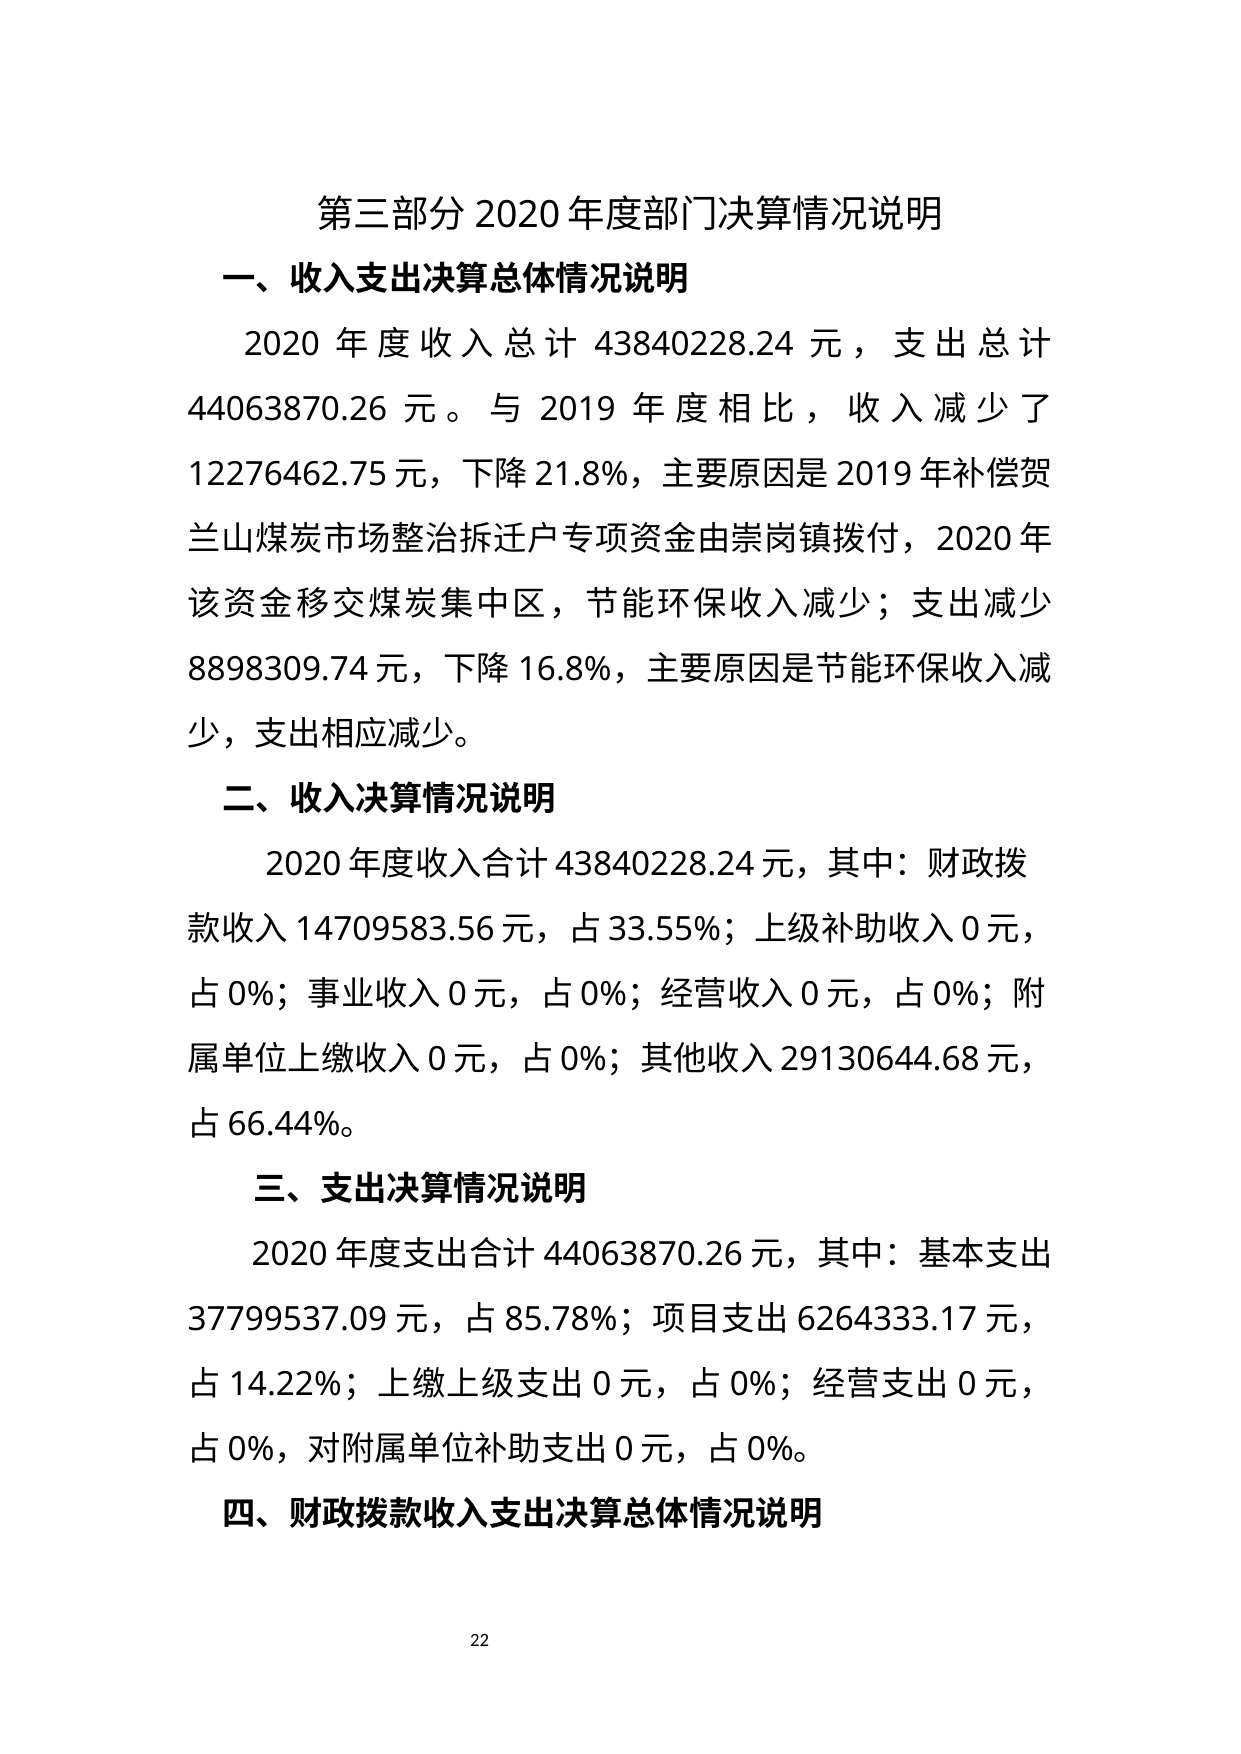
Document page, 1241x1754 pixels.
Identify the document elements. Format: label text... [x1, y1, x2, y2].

text 2020年度收入合计43840228.24元，其中：财政拨款收入 14709583.56元，占33.55%；上级补助收入0元，占0%；事业收入0元，占0%；经营收入0元，占0%；附属单位上缴收入0元，占0%；其他收入29130644.68元，占66.44%。 [187, 828, 1053, 1153]
text 2020年度支出合计44063870.26元，其中：基本支出37799537.09元，占85.78%；项目支出6264333.17元，占14.22%；上缴上级支出0元，占0%；经营支出0元，占0%，对附属单位补助支出0元，占0%。 [187, 1218, 1053, 1478]
text 四、财政拨款收入支出决算总体情况说明 [187, 1478, 1053, 1543]
text 第三部分 2020年度部门决算情况说明 [187, 178, 1053, 243]
text 一、收入支出决算总体情况说明 [187, 243, 1053, 308]
text 二、收入决算情况说明 [187, 763, 1053, 828]
text 2020年度收入总计43840228.24元，支出总计44063870.26元。与2019年度相比，收入减少了12276462.75元，下降21.8%，主要原因是2019年补偿贺兰山煤炭市场整治拆迁户专项资金由崇岗镇拨付，2020年该资金移交煤炭集中区，节能环保收入减少；支出减少8898309.74元，下降16.8%，主要原因是节能环保收入减少，支出相应减少。 [187, 308, 1053, 763]
text 三、支出决算情况说明 [187, 1153, 1053, 1218]
